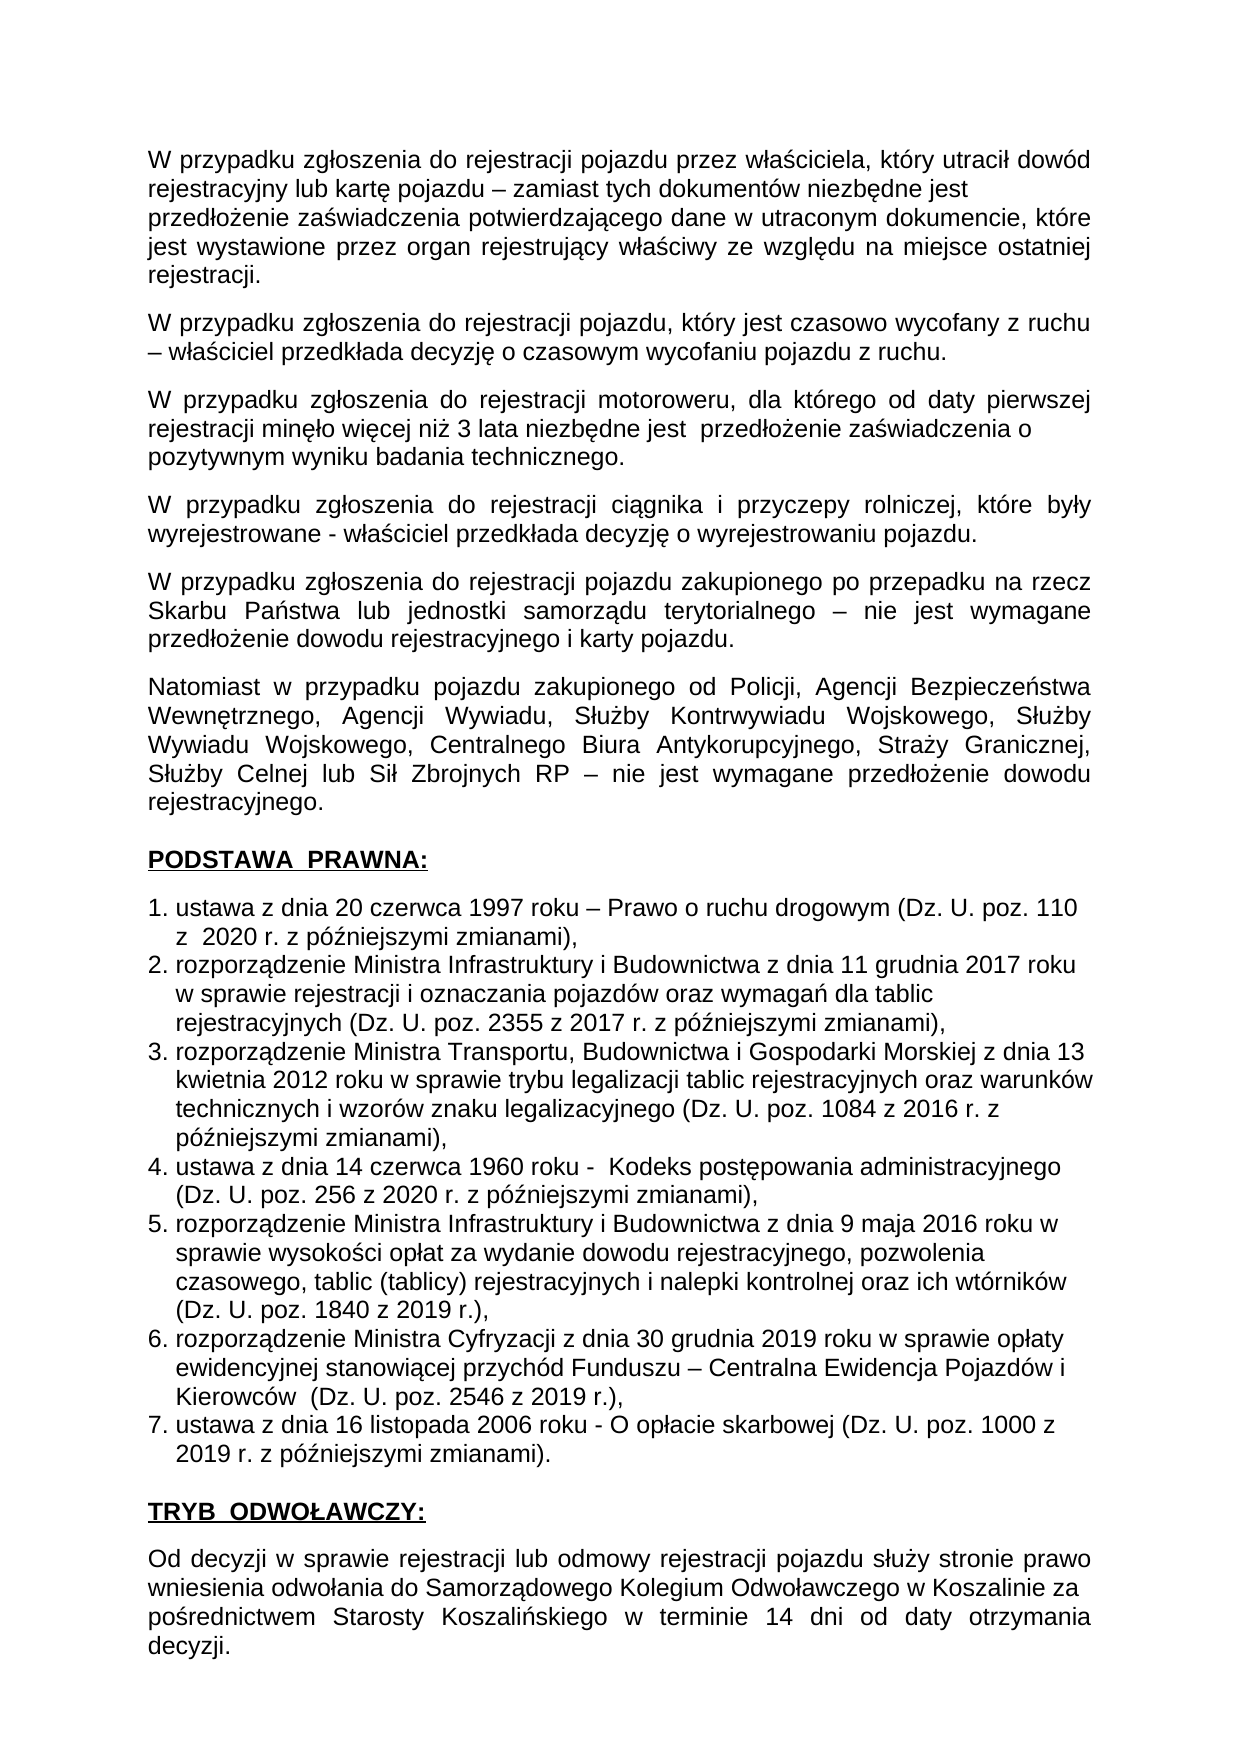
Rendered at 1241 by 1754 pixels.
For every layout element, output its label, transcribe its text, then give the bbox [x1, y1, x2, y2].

text (Dz. U. poz. 1840 z 2019 r.), [148, 1295, 1110, 1324]
text (Dz. U. poz. 256 z 2020 r. z późniejszymi zmianami), [148, 1180, 1092, 1209]
text 2019 r. z późniejszymi zmianami). [148, 1439, 1098, 1468]
text Natomiast w przypadku pojazdu zakupionego od Policji, Agencji Bezpieczeństwa Wewnętrznego, Agencji Wywiadu, Służby Kontrwywiadu Wojskowego, Służby Wywiadu Wojskowego, Centralnego Biura Antykorupcyjnego, Straży Granicznej, Służby Celnej lub Sił Zbrojnych RP – nie jest wymagane przedłożenie dowodu rejestracyjnego. [148, 672, 1092, 816]
text TRYB ODWOŁAWCZY: [148, 1497, 1092, 1525]
text PODSTAWA PRAWNA: [148, 845, 1092, 874]
text 3. rozporządzenie Ministra Transportu, Budownictwa i Gospodarki Morskiej z dnia 13 [148, 1037, 1098, 1065]
text 1. ustawa z dnia 20 czerwca 1997 roku – Prawo o ruchu drogowym (Dz. U. poz. 110 [148, 893, 1092, 922]
text 6. rozporządzenie Ministra Cyfryzacji z dnia 30 grudnia 2019 roku w sprawie opłaty [148, 1324, 1092, 1353]
text 4. ustawa z dnia 14 czerwca 1960 roku - Kodeks postępowania administracyjnego [148, 1152, 1092, 1180]
text technicznych i wzorów znaku legalizacyjnego (Dz. U. poz. 1084 z 2016 r. z [148, 1094, 1098, 1123]
text W przypadku zgłoszenia do rejestracji ciągnika i przyczepy rolniczej, które były wyrejestrowane - właściciel przedkłada decyzję o wyrejestrowaniu pojazdu. [148, 490, 1092, 548]
text Kierowców (Dz. U. poz. 2546 z 2019 r.), [148, 1382, 1092, 1410]
text 2. rozporządzenie Ministra Infrastruktury i Budownictwa z dnia 11 grudnia 2017 roku [148, 950, 1092, 979]
text w sprawie rejestracji i oznaczania pojazdów oraz wymagań dla tablic [148, 979, 1092, 1008]
text W przypadku zgłoszenia do rejestracji pojazdu zakupionego po przepadku na rzecz Skarbu Państwa lub jednostki samorządu terytorialnego – nie jest wymagane przedłożenie dowodu rejestracyjnego i karty pojazdu. [148, 567, 1092, 653]
text 7. ustawa z dnia 16 listopada 2006 roku - O opłacie skarbowej (Dz. U. poz. 1000 z [148, 1410, 1098, 1439]
text późniejszymi zmianami), [148, 1123, 1098, 1152]
text pośrednictwem Starosty Koszalińskiego w terminie 14 dni od daty otrzymania decyzji. [148, 1602, 1092, 1659]
text kwietnia 2012 roku w sprawie trybu legalizacji tablic rejestracyjnych oraz warunków [148, 1065, 1098, 1094]
text W przypadku zgłoszenia do rejestracji pojazdu, który jest czasowo wycofany z ruchu – właściciel przedkłada decyzję o czasowym wycofaniu pojazdu z ruchu. [148, 308, 1092, 366]
text Od decyzji w sprawie rejestracji lub odmowy rejestracji pojazdu służy stronie prawo wniesienia odwołania do Samorządowego Kolegium Odwoławczego w Koszalinie za [148, 1544, 1092, 1602]
text pozytywnym wyniku badania technicznego. [148, 442, 1092, 471]
text W przypadku zgłoszenia do rejestracji pojazdu przez właściciela, który utracił dowód rejestracyjny lub kartę pojazdu – zamiast tych dokumentów niezbędne jest [148, 145, 1092, 203]
text 5. rozporządzenie Ministra Infrastruktury i Budownictwa z dnia 9 maja 2016 roku w [148, 1209, 1110, 1238]
text rejestracyjnych (Dz. U. poz. 2355 z 2017 r. z późniejszymi zmianami), [148, 1008, 1092, 1037]
text sprawie wysokości opłat za wydanie dowodu rejestracyjnego, pozwolenia [148, 1238, 1110, 1267]
text czasowego, tablic (tablicy) rejestracyjnych i nalepki kontrolnej oraz ich wtórników [148, 1267, 1110, 1295]
text W przypadku zgłoszenia do rejestracji motoroweru, dla którego od daty pierwszej rejestracji minęło więcej niż 3 lata niezbędne jest przedłożenie zaświadczenia o [148, 385, 1092, 442]
text przedłożenie zaświadczenia potwierdzającego dane w utraconym dokumencie, które jest wystawione przez organ rejestrujący właściwy ze względu na miejsce ostatniej rejestracji. [148, 203, 1092, 289]
text z 2020 r. z późniejszymi zmianami), [148, 922, 1092, 950]
text ewidencyjnej stanowiącej przychód Funduszu – Centralna Ewidencja Pojazdów i [148, 1353, 1092, 1382]
